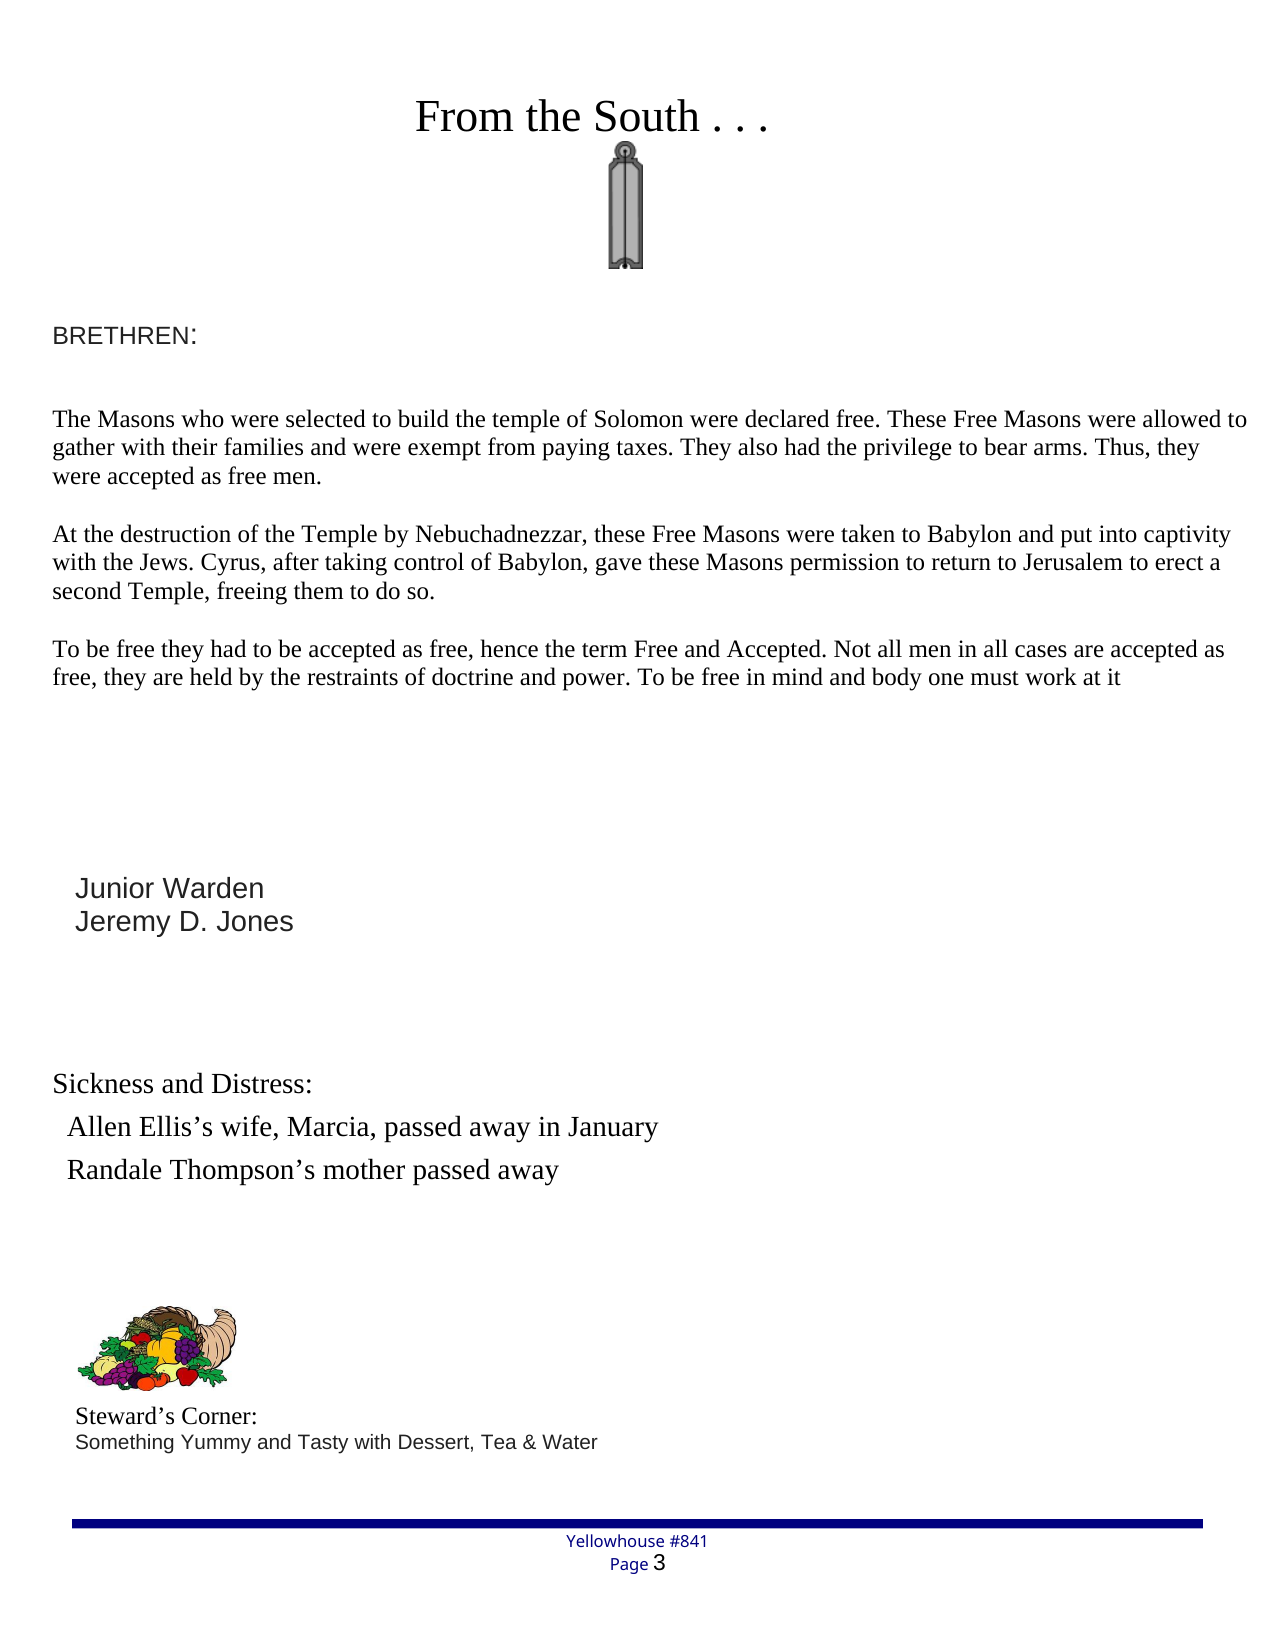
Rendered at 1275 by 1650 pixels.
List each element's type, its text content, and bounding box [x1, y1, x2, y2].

text Allen Ellis’s wife, Marcia, passed away in January [52, 1109, 1248, 1143]
text Steward’s Corner: [75, 1401, 602, 1430]
text Something Yummy and Tasty with Dessert, Tea & Water [75, 1430, 602, 1454]
text At the destruction of the Temple by Nebuchadnezzar, these Free Masons were taken to Babylon and put into captivity with the Jews. Cyrus, after taking control of Babylon, gave these Masons permission to return to Jerusalem to erect a second Temple, freeing them to do so. [52, 519, 1248, 605]
subtitle From the South . . . [414, 88, 1248, 141]
picture [608, 141, 643, 269]
text Randale Thompson’s mother passed away [52, 1152, 1248, 1185]
text The Masons who were selected to build the temple of Solomon were declared free. These Free Masons were allowed to gather with their families and were exempt from paying taxes. They also had the privilege to bear arms. Thus, they were accepted as free men. [52, 404, 1248, 490]
picture [77, 1306, 237, 1391]
text Junior Warden Jeremy D. Jones [75, 871, 294, 938]
text To be free they had to be accepted as free, hence the term Free and Accepted. Not all men in all cases are accepted as free, they are held by the restraints of doctrine and power. To be free in mind and body one must work at it [52, 634, 1248, 691]
text BRETHREN: [52, 317, 224, 350]
text Sickness and Distress: [52, 1066, 1248, 1100]
